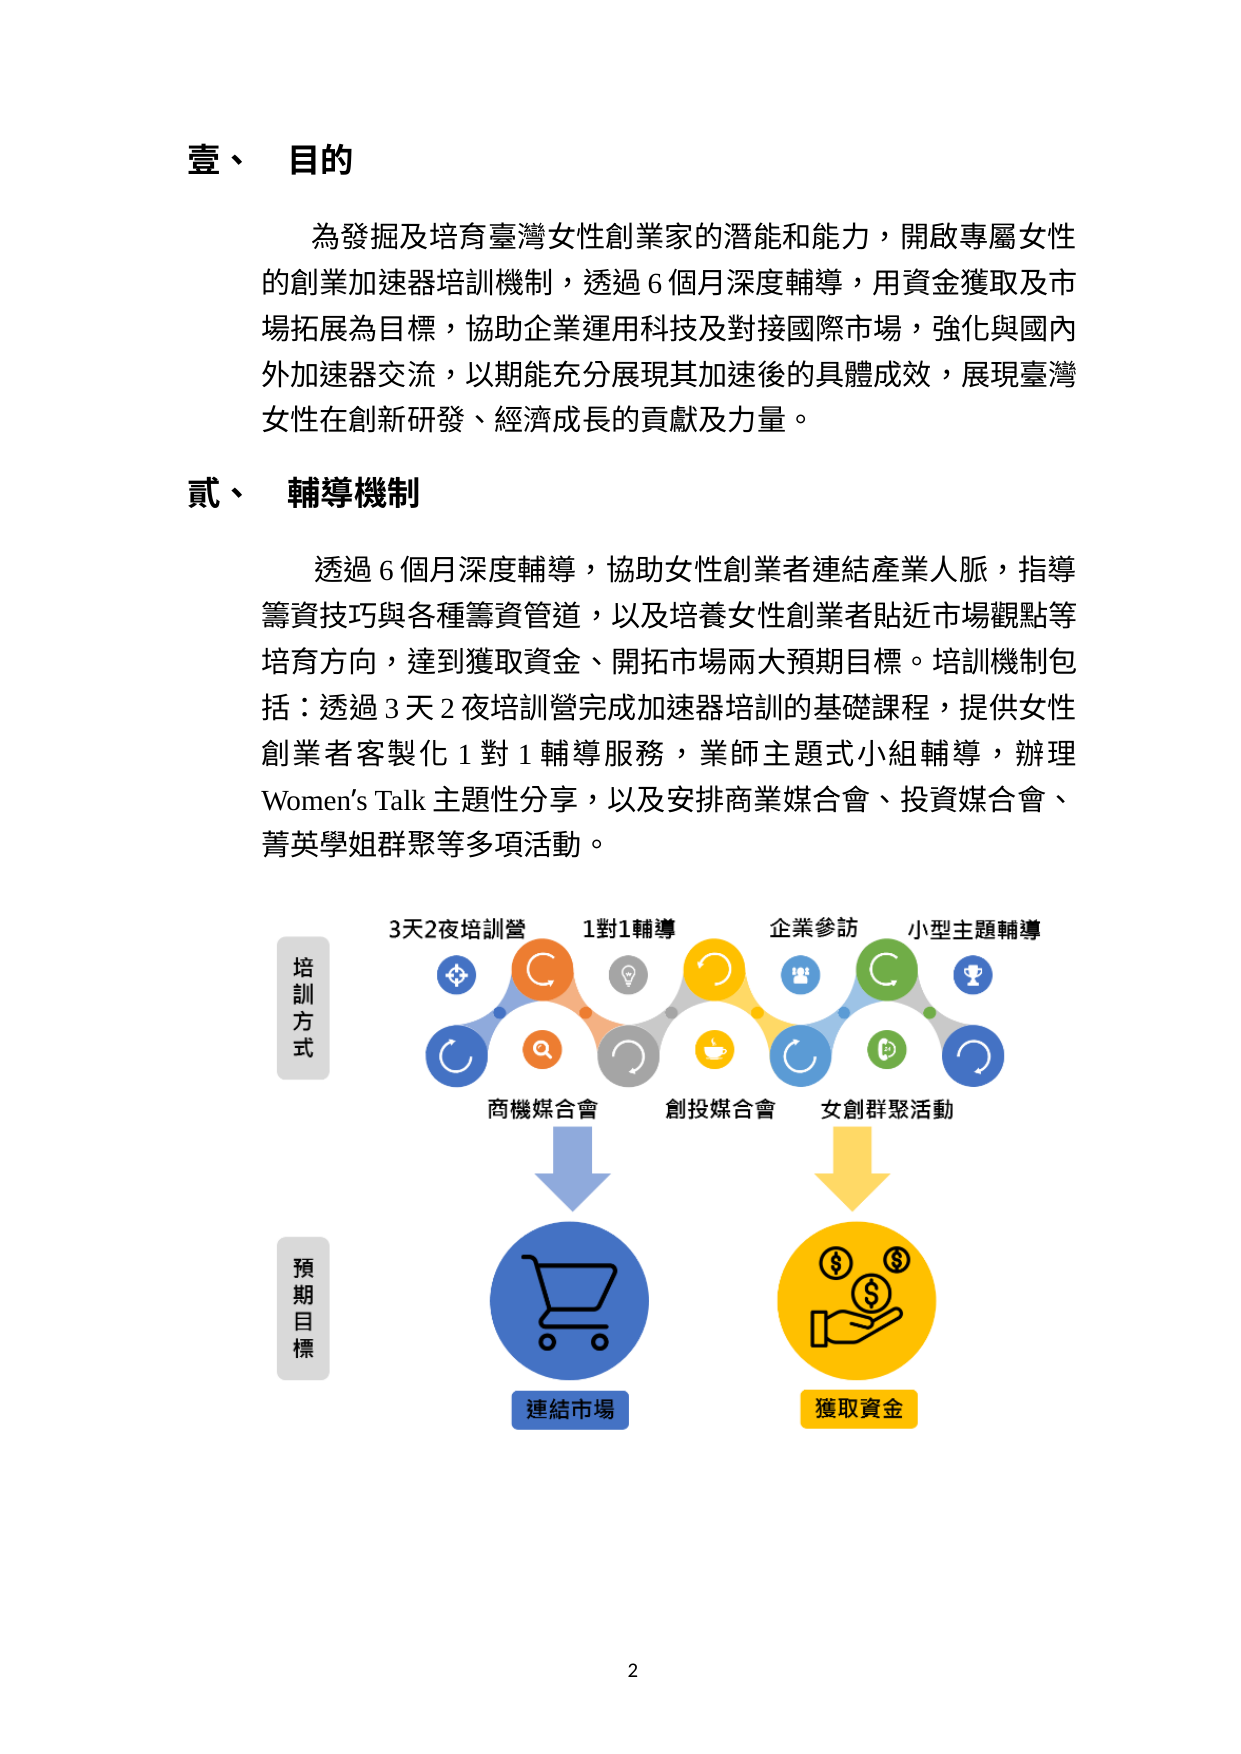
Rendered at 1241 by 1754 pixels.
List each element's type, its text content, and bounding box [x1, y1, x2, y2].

picture [259, 894, 1078, 1453]
list 目的 [187, 136, 1078, 182]
text 為發掘及培育臺灣女性創業家的潛能和能力，開啟專屬女性的創業加速器培訓機制，透過6個月深度輔導，用資金獲取及市場拓展為目標，協助企業運用科技及對接國際市場，強化與國內外加速器交流，以期能充分展現其加速後的具體成效，展現臺灣女性在創新研發、經濟成長的貢獻及力量。 [261, 211, 1078, 440]
list 輔導機制 [187, 469, 1078, 515]
list 透過6個月深度輔導，協助女性創業者連結產業人脈，指導籌資技巧與各種籌資管道，以及培養女性創業者貼近市場觀點等培育方向，達到獲取資金、開拓市場兩大預期目標。培訓機制包括：透過3天2夜培訓營完成加速器培訓的基礎課程，提供女性創業者客製化1對1輔導服務，業師主題式小組輔導，辦理Women’s Talk主題性分享，以及安排商業媒合會、投資媒合會、菁英學姐群聚等多項活動。 [261, 544, 1078, 865]
